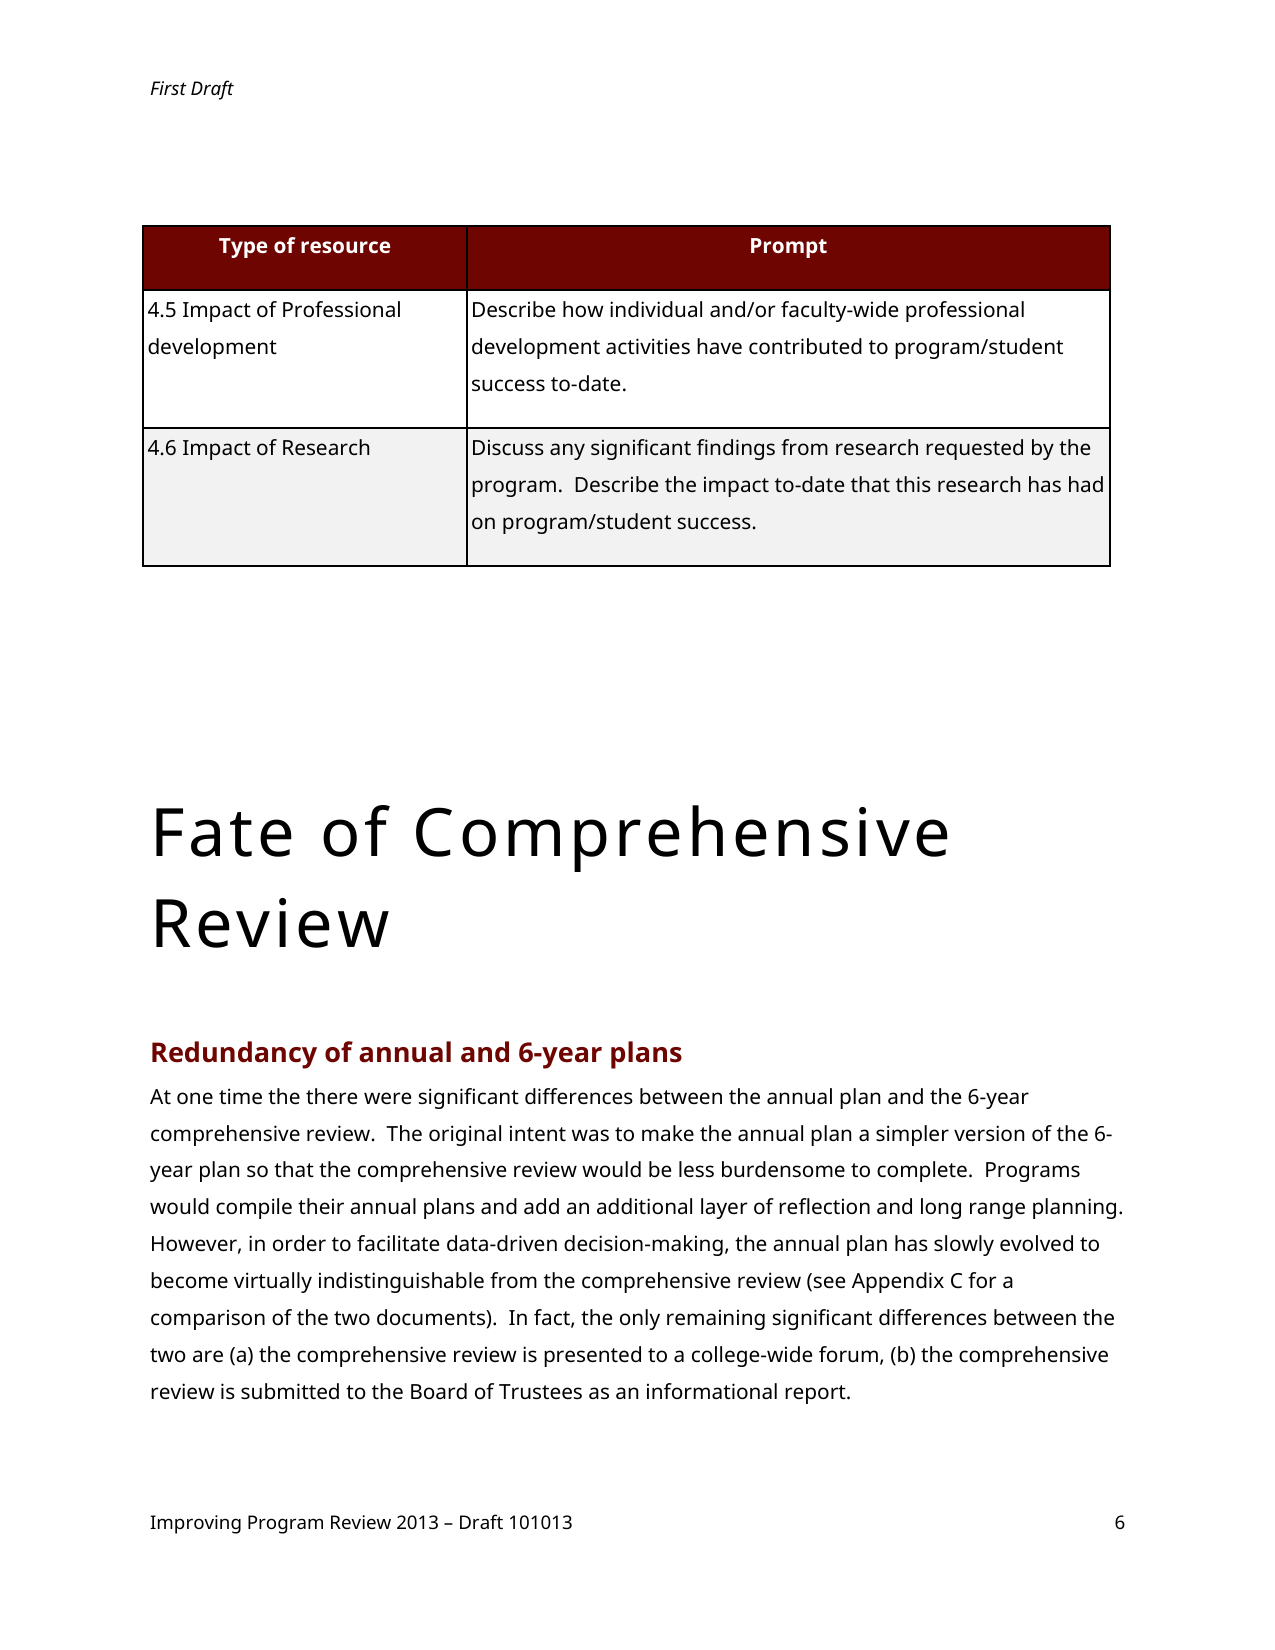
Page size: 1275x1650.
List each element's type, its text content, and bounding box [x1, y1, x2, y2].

subtitle Redundancy of annual and 6-year plans [150, 1034, 1125, 1071]
table_cell 4.5 Impact of Professional development [144, 291, 466, 427]
table_cell 4.6 Impact of Research [144, 429, 466, 565]
text At one time the there were significant differences between the annual plan and the 6-year comprehensive review. The original intent was to make the annual plan a simpler version of the 6-year plan so that the comprehensive review would be less burdensome to complete. Programs would compile their annual plans and add an additional layer of reflection and long range planning. However, in order to facilitate data-driven decision-making, the annual plan has slowly evolved to become virtually indistinguishable from the comprehensive review (see Appendix C for a comparison of the two documents). In fact, the only remaining significant differences between the two are (a) the comprehensive review is presented to a college-wide forum, (b) the comprehensive review is submitted to the Board of Trustees as an informational report. [150, 1082, 1125, 1405]
title Fate of Comprehensive Review [150, 786, 1125, 967]
table_header Type of resource [144, 227, 466, 289]
table_cell Discuss any significant findings from research requested by the program. Describe the impact to-date that this research has had on program/student success. [468, 429, 1109, 565]
table_header Prompt [468, 227, 1109, 289]
table_cell Describe how individual and/or faculty-wide professional development activities have contributed to program/student success to-date. [468, 291, 1109, 427]
